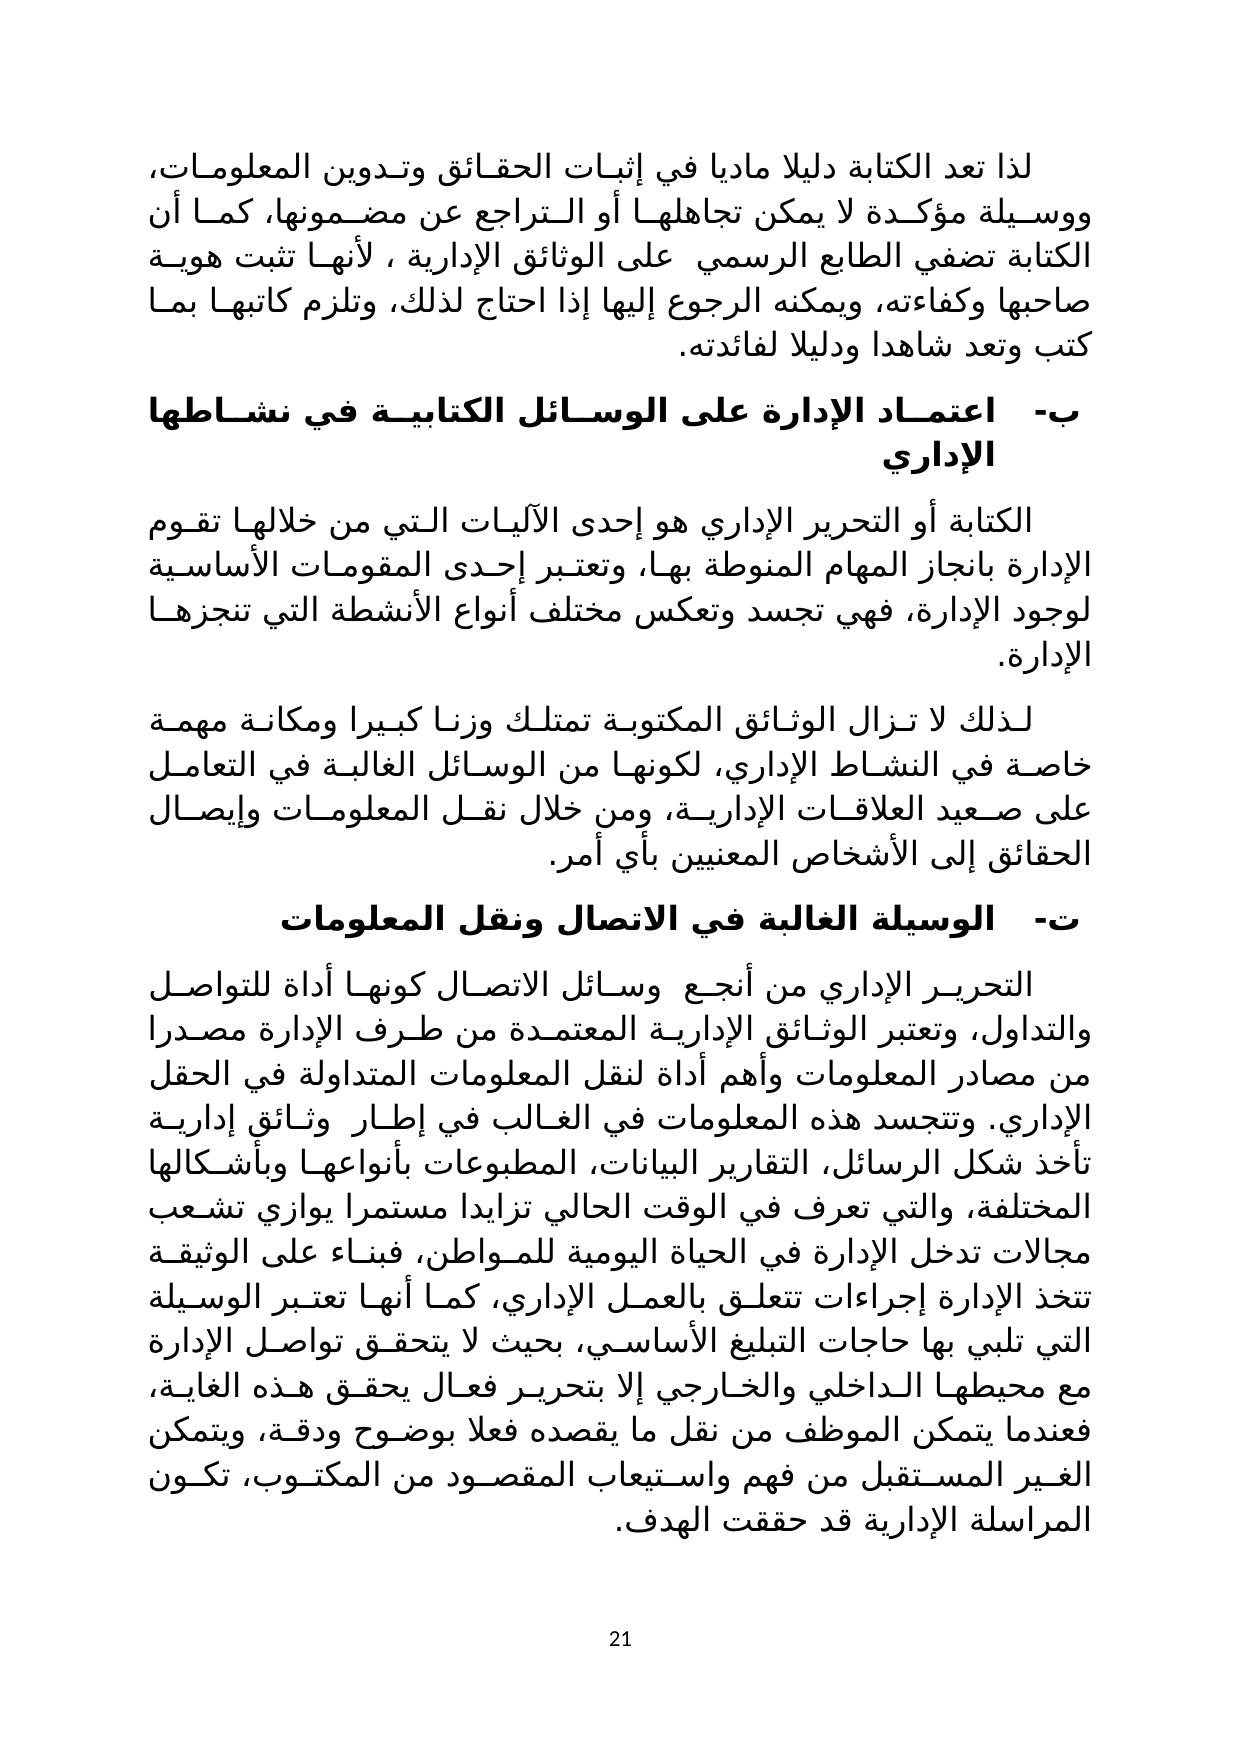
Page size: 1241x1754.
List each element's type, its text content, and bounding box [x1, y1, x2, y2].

list اعتماد الإدارة على الوسائل الكتابية في نشاطها الإداري [148, 391, 1033, 475]
text لذا تعد الكتابة دليلا ماديا في إثبات الحقائق وتدوين المعلومات، ووسيلة مؤكدة لا يمكن تجاهلها أو التراجع عن مضمونها، كما أن الكتابة تضفي الطابع الرسمي على الوثائق الإدارية ، لأنها تثبت هوية صاحبها وكفاءته، ويمكنه الرجوع إليها إذا احتاج لذلك، وتلزم كاتبها بما كتب وتعد شاهدا ودليلا لفائدته. [148, 148, 1093, 365]
list الوسيلة الغالبة في الاتصال ونقل المعلومات [148, 900, 1033, 938]
text التحرير الإداري من أنجع وسائل الاتصال كونها أداة للتواصل والتداول، وتعتبر الوثائق الإدارية المعتمدة من طرف الإدارة مصدرا من مصادر المعلومات وأهم أداة لنقل المعلومات المتداولة في الحقل الإداري. وتتجسد هذه المعلومات في الغالب في إطار وثائق إدارية تأخذ شكل الرسائل، التقارير البيانات، المطبوعات بأنواعها وبأشكالها المختلفة، والتي تعرف في الوقت الحالي تزايدا مستمرا يوازي تشعب مجالات تدخل الإدارة في الحياة اليومية للمواطن، فبناء على الوثيقة تتخذ الإدارة إجراءات تتعلق بالعمل الإداري، كما أنها تعتبر الوسيلة التي تلبي بها حاجات التبليغ الأساسي، بحيث لا يتحقق تواصل الإدارة مع محيطها الداخلي والخارجي إلا بتحرير فعال يحقق هذه الغاية، فعندما يتمكن الموظف من نقل ما يقصده فعلا بوضوح ودقة، ويتمكن الغير المستقبل من فهم واستيعاب المقصود من المكتوب، تكون المراسلة الإدارية قد حققت الهدف. [148, 965, 1093, 1539]
text الكتابة أو التحرير الإداري هو إحدى الآليات التي من خلالها تقوم الإدارة بانجاز المهام المنوطة بها، وتعتبر إحدى المقومات الأساسية لوجود الإدارة، فهي تجسد وتعكس مختلف أنواع الأنشطة التي تنجزها الإدارة. [148, 501, 1093, 674]
text لذلك لا تزال الوثائق المكتوبة تمتلك وزنا كبيرا ومكانة مهمة خاصة في النشاط الإداري، لكونها من الوسائل الغالبة في التعامل على صعيد العلاقات الإدارية، ومن خلال نقل المعلومات وإيصال الحقائق إلى الأشخاص المعنيين بأي أمر. [148, 701, 1093, 873]
